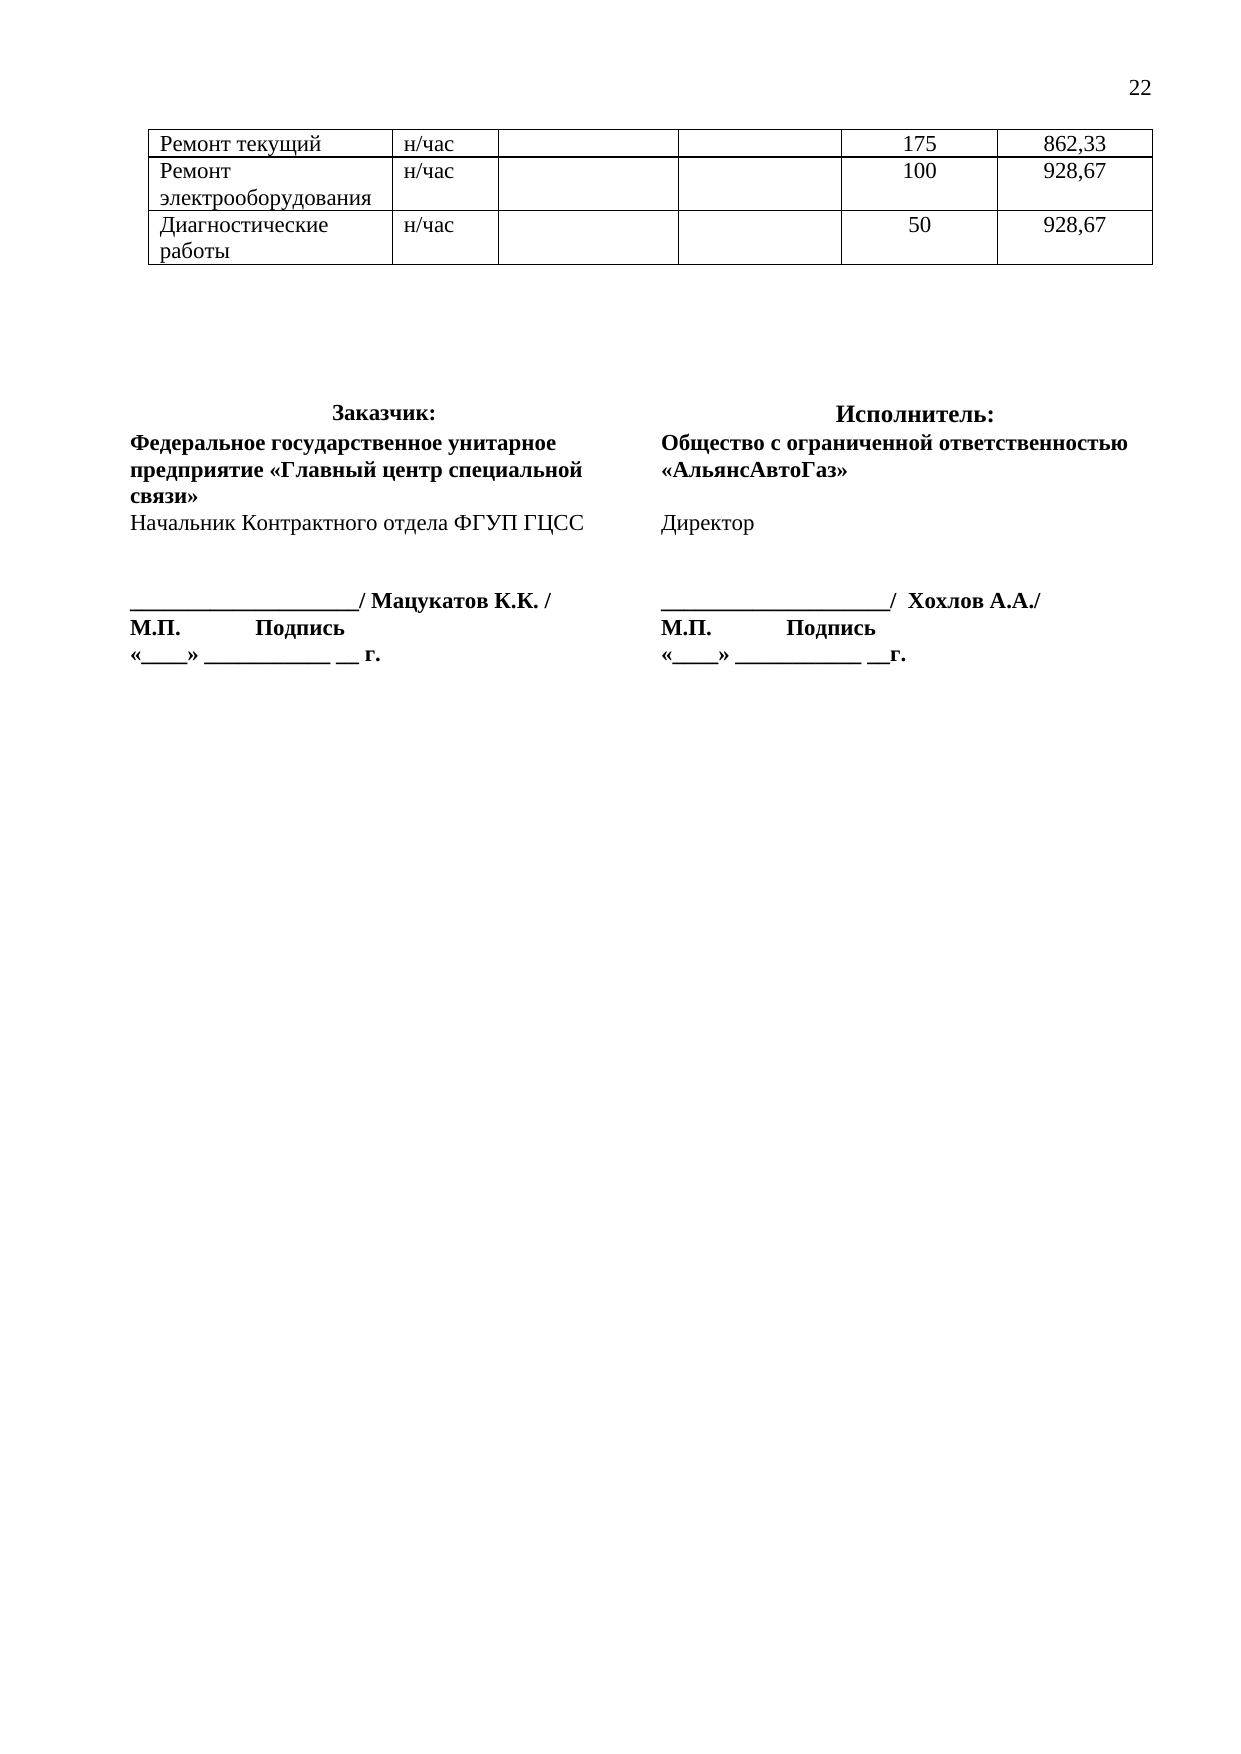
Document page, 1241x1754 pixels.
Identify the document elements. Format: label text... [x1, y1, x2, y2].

table_cell [679, 130, 841, 156]
table_cell [679, 211, 841, 264]
table_cell Ремонт электрооборудования [149, 158, 392, 210]
table_cell Диагностические работы [149, 211, 392, 264]
table_cell н/час [393, 158, 498, 210]
table_cell Федеральное государственное унитарное предприятие «Главный центр специальной связи» Начальник Контрактного отдела ФГУП ГЦСС ____________________/ Мацукатов К.К. / М.П. Подпись «____» ___________ __ г. [119, 430, 649, 679]
table_cell 50 [842, 211, 997, 264]
table_header Заказчик: [119, 399, 649, 429]
table_cell 100 [842, 158, 997, 210]
table_cell [499, 158, 678, 210]
table_cell 928,67 [998, 158, 1152, 210]
table_cell [679, 158, 841, 210]
table_cell н/час [393, 130, 498, 156]
table_cell 175 [842, 130, 997, 156]
table_cell Ремонт текущий [149, 130, 392, 156]
table_cell 928,67 [998, 211, 1152, 264]
table_cell [499, 211, 678, 264]
table_cell Общество с ограниченной ответственностью «АльянсАвтоГаз» Директор ____________________/ Хохлов А.А./ М.П. Подпись «____» ___________ __г. [650, 430, 1181, 679]
table_cell [499, 130, 678, 156]
table_cell н/час [393, 211, 498, 264]
table_header Исполнитель: [650, 399, 1181, 429]
table_cell 862,33 [998, 130, 1152, 156]
